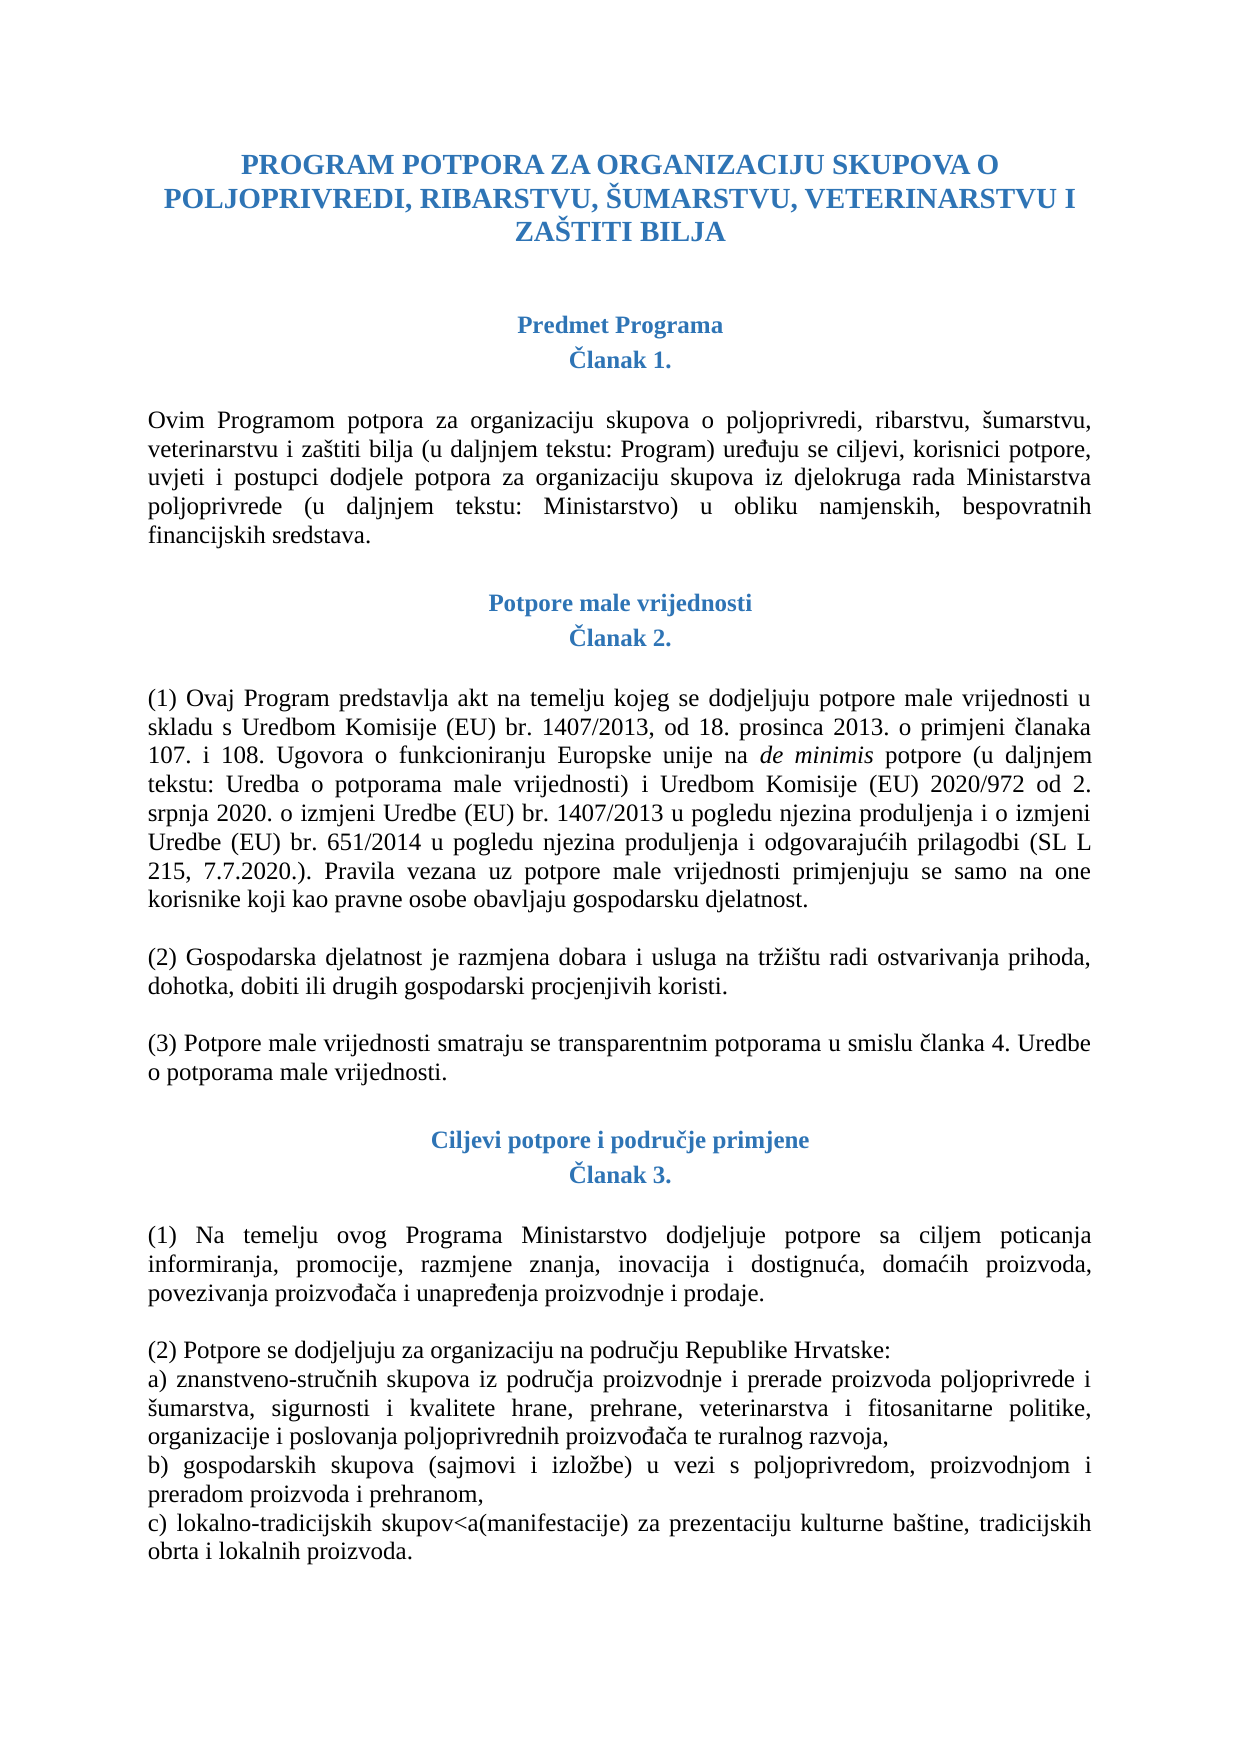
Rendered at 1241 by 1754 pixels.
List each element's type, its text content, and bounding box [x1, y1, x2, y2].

subtitle PROGRAM POTPORA ZA ORGANIZACIJU SKUPOVA O POLJOPRIVREDI, RIBARSTVU, ŠUMARSTVU, VETERINARSTVU I ZAŠTITI BILJA [148, 147, 1092, 248]
text Ovim Programom potpora za organizaciju skupova o poljoprivredi, ribarstvu, šumarstvu, veterinarstvu i zaštiti bilja (u daljnjem tekstu: Program) uređuju se ciljevi, korisnici potpore, uvjeti i postupci dodjele potpora za organizaciju skupova iz djelokruga rada Ministarstva poljoprivrede (u daljnjem tekstu: Ministarstvo) u obliku namjenskih, bespovratnih financijskih sredstava. [148, 405, 1092, 549]
text b) gospodarskih skupova (sajmovi i izložbe) u vezi s poljoprivredom, proizvodnjom i preradom proizvoda i prehranom, [148, 1450, 1092, 1508]
text (3) Potpore male vrijednosti smatraju se transparentnim potporama u smislu članka 4. Uredbe o potporama male vrijednosti. [148, 1028, 1092, 1086]
text c) lokalno-tradicijskih skupov<a(manifestacije) za prezentaciju kulturne baštine, tradicijskih obrta i lokalnih proizvoda. [148, 1508, 1092, 1565]
subtitle Članak 2. [148, 623, 1092, 652]
text a) znanstveno-stručnih skupova iz područja proizvodnje i prerade proizvoda poljoprivrede i šumarstva, sigurnosti i kvalitete hrane, prehrane, veterinarstva i fitosanitarne politike, organizacije i poslovanja poljoprivrednih proizvođača te ruralnog razvoja, [148, 1364, 1092, 1450]
subtitle Članak 1. [148, 345, 1092, 374]
text (2) Potpore se dodjeljuju za organizaciju na području Republike Hrvatske: [148, 1335, 1092, 1364]
text (2) Gospodarska djelatnost je razmjena dobara i usluga na tržištu radi ostvarivanja prihoda, dohotka, dobiti ili drugih gospodarski procjenjivih koristi. [148, 942, 1092, 999]
subtitle Potpore male vrijednosti [148, 588, 1092, 617]
text (1) Ovaj Program predstavlja akt na temelju kojeg se dodjeljuju potpore male vrijednosti u skladu s Uredbom Komisije (EU) br. 1407/2013, od 18. prosinca 2013. o primjeni članaka 107. i 108. Ugovora o funkcioniranju Europske unije na de minimis potpore (u daljnjem tekstu: Uredba o potporama male vrijednosti) i Uredbom Komisije (EU) 2020/972 оd 2. srpnja 2020. o izmjeni Uredbe (EU) br. 1407/2013 u pogledu njezina produljenja i o izmjeni Uredbe (EU) br. 651/2014 u pogledu njezina produljenja i odgovarajućih prilagodbi (SL L 215, 7.7.2020.). Pravila vezana uz potpore male vrijednosti primjenjuju se samo na one korisnike koji kao pravne osobe obavljaju gospodarsku djelatnost. [148, 683, 1092, 913]
text (1) Na temelju ovog Programa Ministarstvo dodjeljuje potpore sa ciljem poticanja informiranja, promocije, razmjene znanja, inovacija i dostignuća, domaćih proizvoda, povezivanja proizvođača i unapređenja proizvodnje i prodaje. [148, 1220, 1092, 1306]
subtitle Predmet Programa [148, 310, 1092, 339]
subtitle Ciljevi potpore i područje primjene [148, 1125, 1092, 1154]
subtitle Članak 3. [148, 1160, 1092, 1189]
